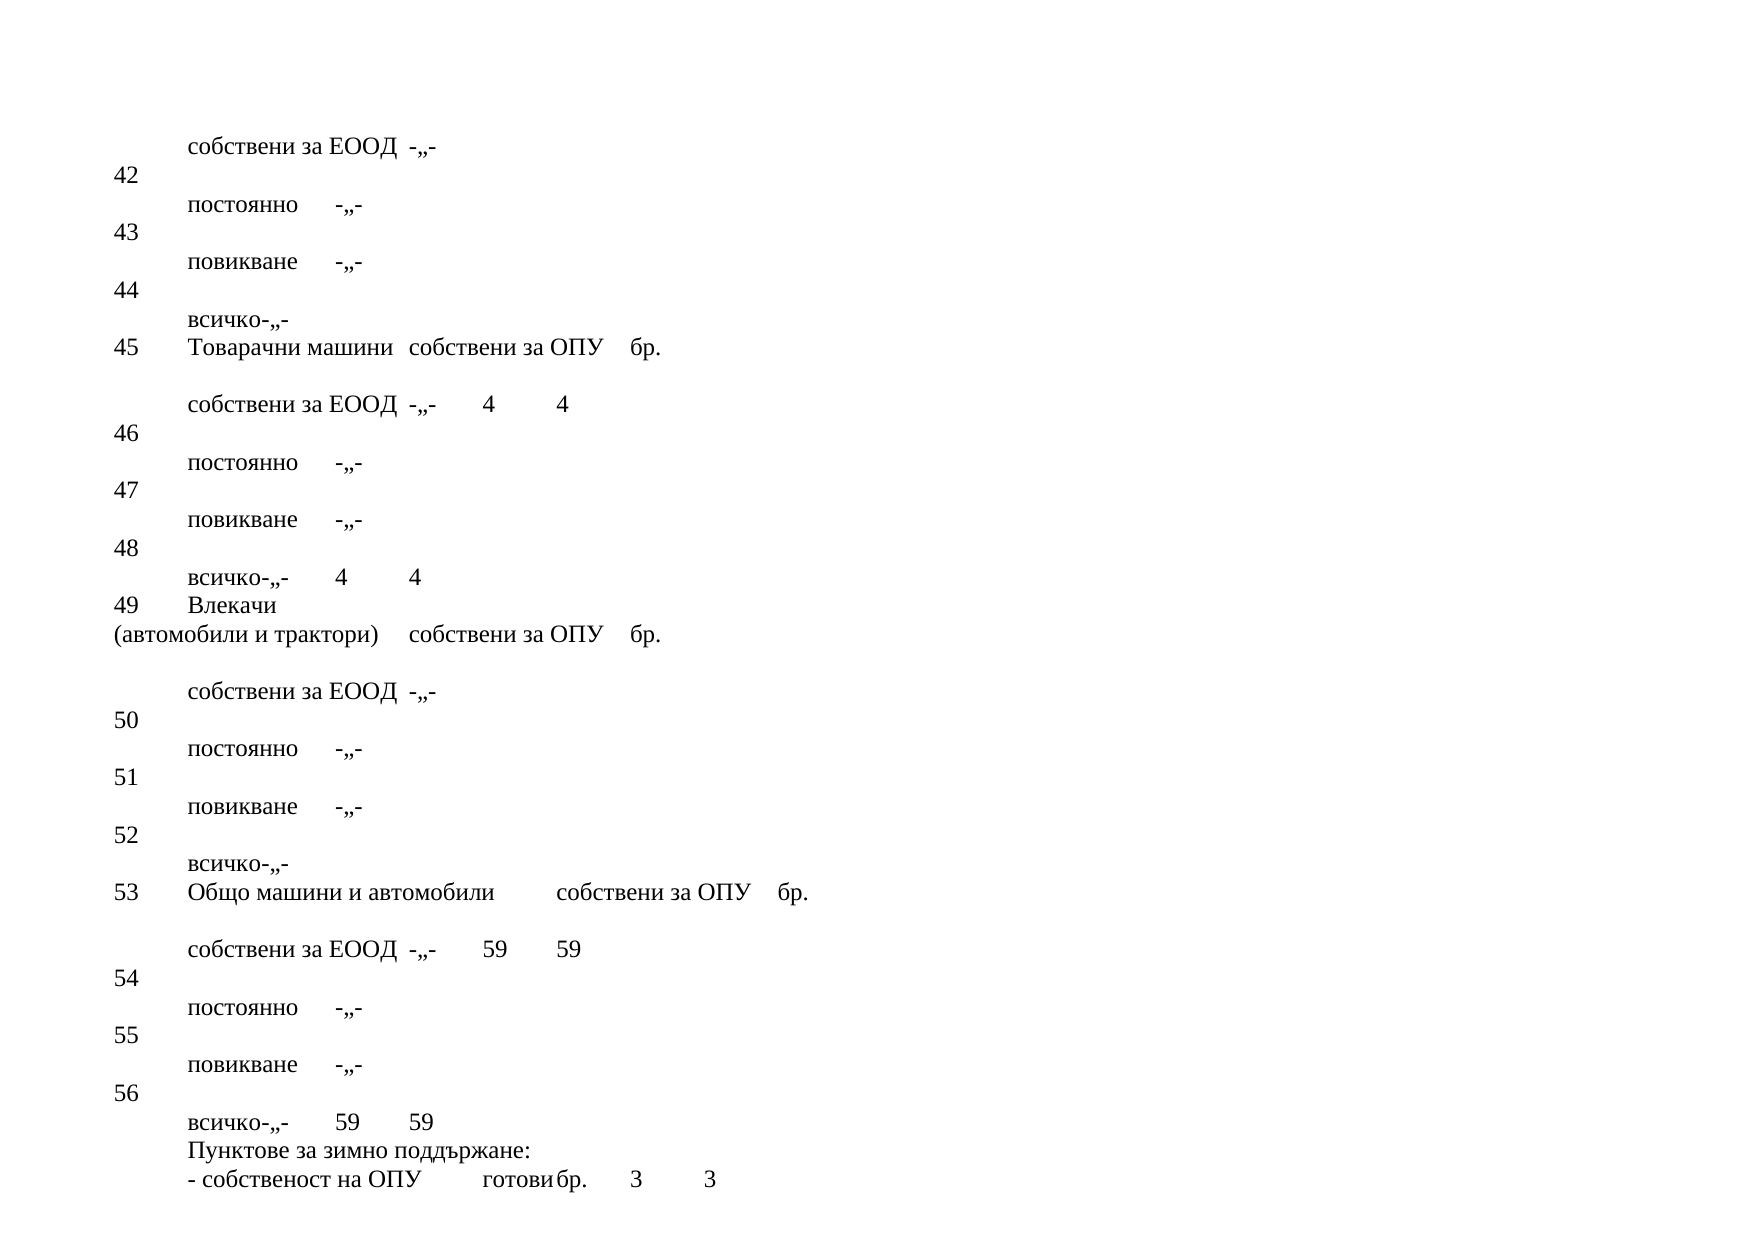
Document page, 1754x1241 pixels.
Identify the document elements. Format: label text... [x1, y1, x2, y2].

text (автомобили и трактори) собствени за ОПУ бр. [113, 619, 1669, 648]
text 49 Влекачи [113, 591, 1669, 619]
text 52 [113, 820, 1669, 848]
text собствени за ЕООД -„- 4 4 [113, 389, 1669, 418]
text 53 Общо машини и автомобили собствени за ОПУ бр. [113, 877, 1669, 906]
text постоянно -„- [113, 733, 1669, 762]
text постоянно -„- [113, 189, 1669, 217]
text 56 [113, 1078, 1669, 1107]
text всичко -„- 4 4 [113, 562, 1669, 591]
text постоянно -„- [113, 447, 1669, 476]
text повикване -„- [113, 246, 1669, 275]
text 45 Товарачни машини собствени за ОПУ бр. [113, 332, 1669, 361]
text повикване -„- [113, 1049, 1669, 1078]
text всичко -„- 59 59 [113, 1107, 1669, 1135]
text повикване -„- [113, 791, 1669, 820]
text постоянно -„- [113, 992, 1669, 1020]
text 43 [113, 217, 1669, 246]
text 42 [113, 160, 1669, 189]
text 54 [113, 963, 1669, 992]
text 46 [113, 418, 1669, 447]
text 47 [113, 476, 1669, 504]
text всичко -„- [113, 304, 1669, 332]
text 50 [113, 705, 1669, 733]
text собствени за ЕООД -„- [113, 131, 1669, 160]
text - собственост на ОПУ готови бр. 3 3 [113, 1164, 1669, 1193]
text повикване -„- [113, 504, 1669, 533]
text собствени за ЕООД -„- [113, 676, 1669, 705]
text 55 [113, 1020, 1669, 1049]
text 44 [113, 275, 1669, 304]
text Пунктове за зимно поддържане: [113, 1135, 1669, 1164]
text собствени за ЕООД -„- 59 59 [113, 934, 1669, 963]
text 48 [113, 533, 1669, 562]
text 51 [113, 762, 1669, 791]
text всичко -„- [113, 848, 1669, 877]
